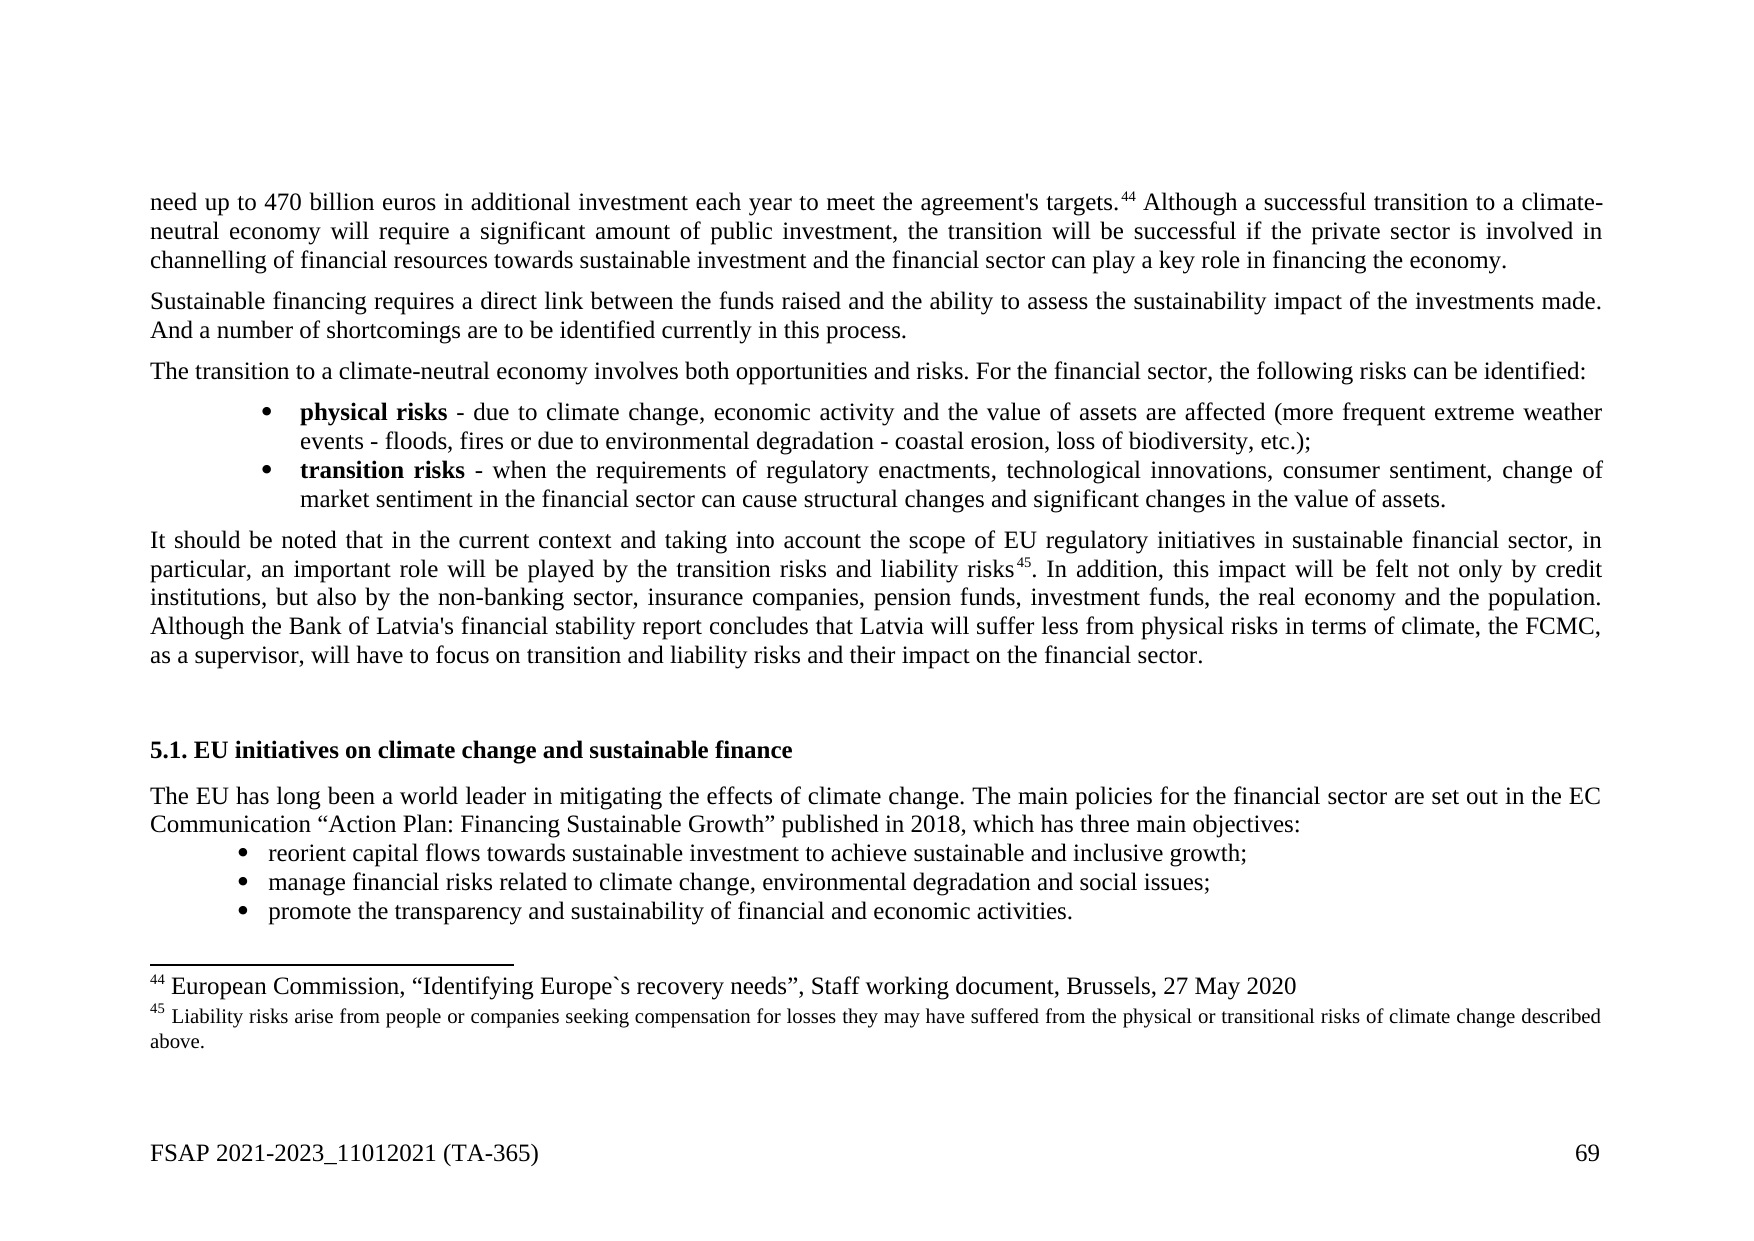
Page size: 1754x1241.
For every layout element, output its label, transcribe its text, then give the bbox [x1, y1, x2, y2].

text It should be noted that in the current context and taking into account the scope of EU regulatory initiatives in sustainable financial sector, in particular, an important role will be played by the transition risks and liability risks. In addition, this impact will be felt not only by credit institutions, but also by the non-banking sector, insurance companies, pension funds, investment funds, the real economy and the population. Although the Bank of Latvia's financial stability report concludes that Latvia will suffer less from physical risks in terms of climate, the FCMC, as a supervisor, will have to focus on transition and liability risks and their impact on the financial sector. [150, 525, 1604, 669]
list manage financial risks related to climate change, environmental degradation and social issues; [239, 867, 1604, 896]
text The transition to a climate-neutral economy involves both opportunities and risks. For the financial sector, the following risks can be identified: [150, 356, 1604, 385]
list promote the transparency and sustainability of financial and economic activities. [239, 896, 1604, 924]
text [150, 187, 1604, 274]
subtitle 5.1. EU initiatives on climate change and sustainable finance [150, 735, 1604, 764]
list physical risks - due to climate change, economic activity and the value of assets are affected (more frequent extreme weather events - floods, fires or due to environmental degradation - coastal erosion, loss of biodiversity, etc.); [262, 397, 1604, 455]
text The EU has long been a world leader in mitigating the effects of climate change. The main policies for the financial sector are set out in the EC Communication “Action Plan: Financing Sustainable Growth” published in 2018, which has three main objectives: [150, 781, 1604, 838]
list reorient capital flows towards sustainable investment to achieve sustainable and inclusive growth; [239, 838, 1604, 867]
text Sustainable financing requires a direct link between the funds raised and the ability to assess the sustainability impact of the investments made. And a number of shortcomings are to be identified currently in this process. [150, 286, 1604, 344]
list transition risks - when the requirements of regulatory enactments, technological innovations, consumer sentiment, change of market sentiment in the financial sector can cause structural changes and significant changes in the value of assets. [262, 455, 1604, 512]
